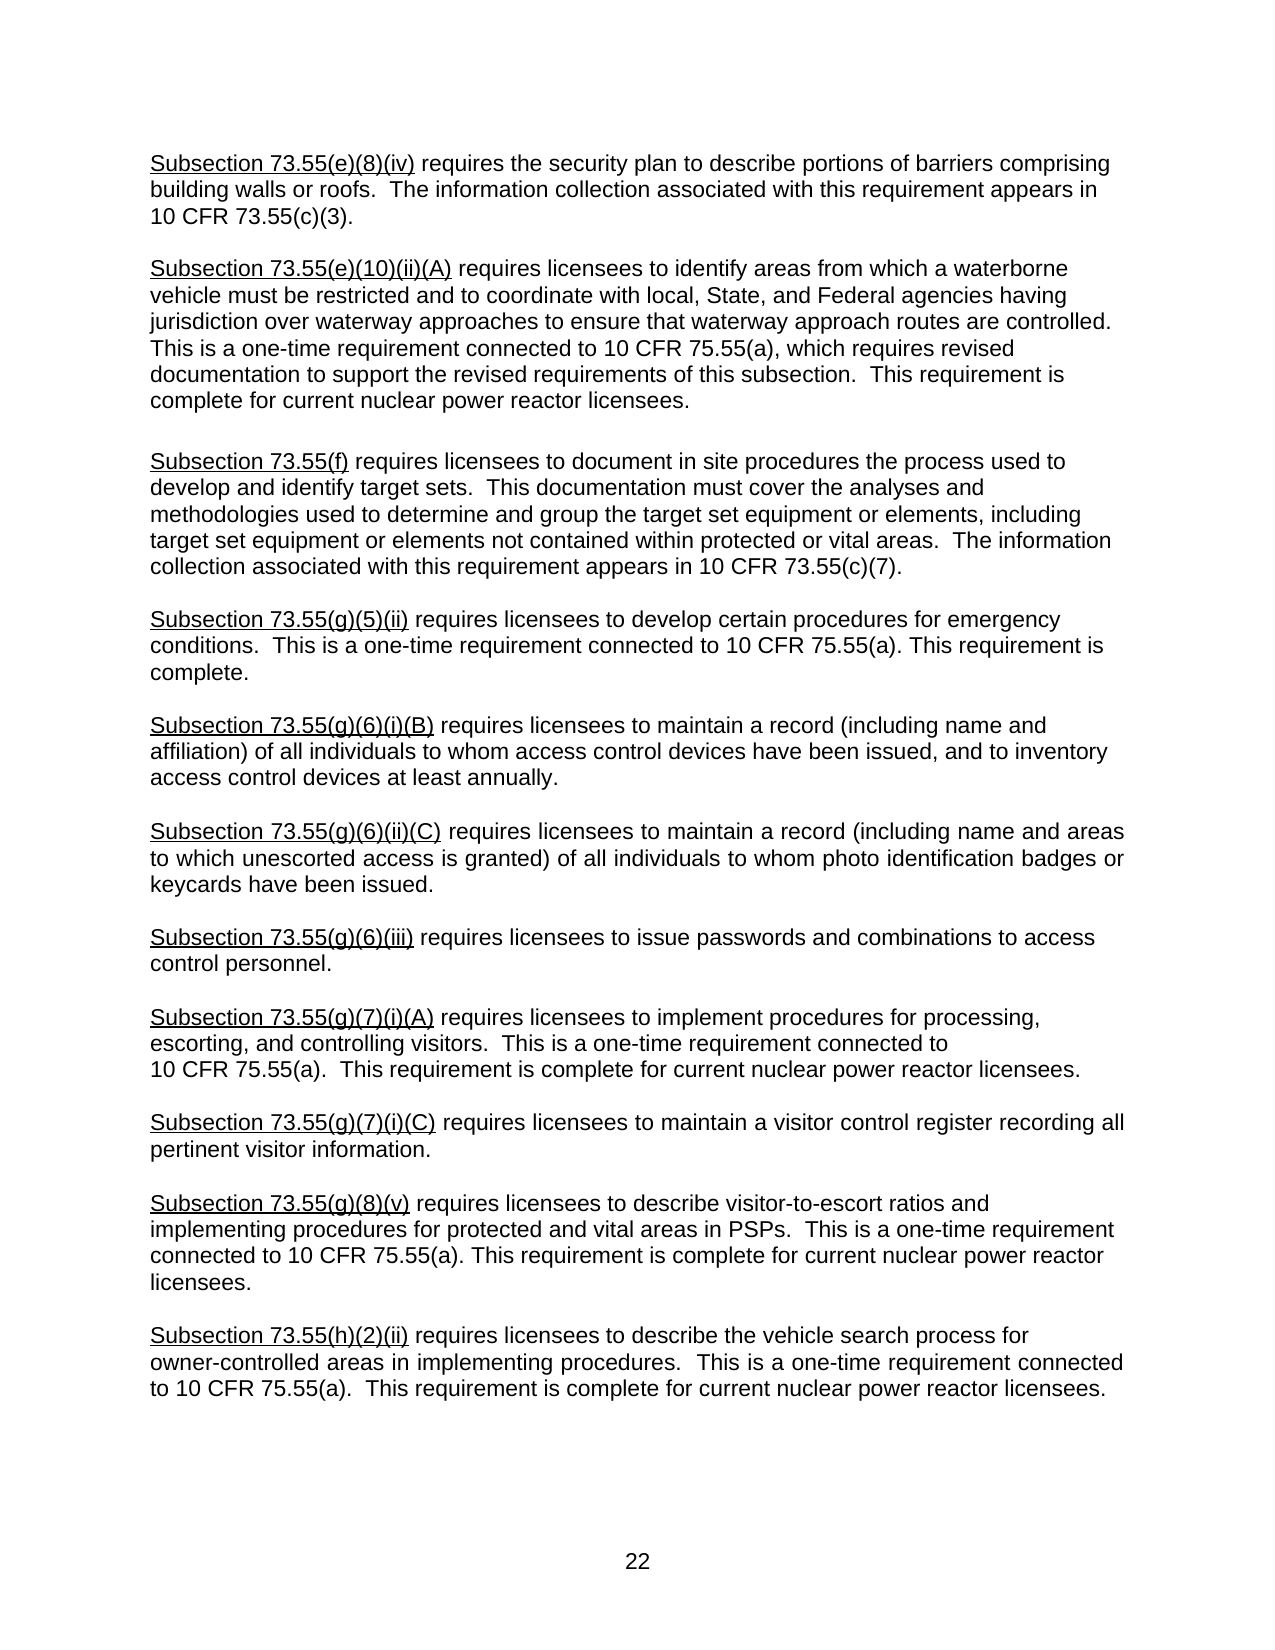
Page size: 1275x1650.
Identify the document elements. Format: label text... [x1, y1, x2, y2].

text Subsection 73.55(e)(10)(ii)(A) requires licensees to identify areas from which a waterborne vehicle must be restricted and to coordinate with local, State, and Federal agencies having jurisdiction over waterway approaches to ensure that waterway approach routes are controlled. This is a one-time requirement connected to 10 CFR 75.55(a), which requires revised documentation to support the revised requirements of this subsection. This requirement is complete for current nuclear power reactor licensees. [150, 255, 1125, 413]
text Subsection 73.55(g)(6)(ii)(C) requires licensees to maintain a record (including name and areas to which unescorted access is granted) of all individuals to whom photo identification badges or keycards have been issued. [150, 818, 1125, 897]
text owner-controlled areas in implementing procedures. This is a one-time requirement connected to 10 CFR 75.55(a). This requirement is complete for current nuclear power reactor licensees. [150, 1349, 1125, 1401]
text Subsection 73.55(g)(6)(iii) requires licensees to issue passwords and combinations to access control personnel. [150, 923, 1125, 976]
text Subsection 73.55(g)(8)(v) requires licensees to describe visitor-to-escort ratios and implementing procedures for protected and vital areas in PSPs. This is a one-time requirement connected to 10 CFR 75.55(a). This requirement is complete for current nuclear power reactor licensees. [150, 1189, 1125, 1295]
text Subsection 73.55(g)(5)(ii) requires licensees to develop certain procedures for emergency conditions. This is a one-time requirement connected to 10 CFR 75.55(a). This requirement is complete. [150, 606, 1125, 685]
text Subsection 73.55(g)(6)(i)(B) requires licensees to maintain a record (including name and affiliation) of all individuals to whom access control devices have been issued, and to inventory access control devices at least annually. [150, 712, 1125, 791]
text Subsection 73.55(h)(2)(ii) requires licensees to describe the vehicle search process for [150, 1322, 1125, 1349]
text Subsection 73.55(g)(7)(i)(C) requires licensees to maintain a visitor control register recording all pertinent visitor information. [150, 1109, 1125, 1162]
text Subsection 73.55(f) requires licensees to document in site procedures the process used to develop and identify target sets. This documentation must cover the analyses and methodologies used to determine and group the target set equipment or elements, including target set equipment or elements not contained within protected or vital areas. The information collection associated with this requirement appears in 10 CFR 73.55(c)(7). [150, 448, 1125, 580]
text Subsection 73.55(g)(7)(i)(A) requires licensees to implement procedures for processing, escorting, and controlling visitors. This is a one-time requirement connected to 10 CFR 75.55(a). This requirement is complete for current nuclear power reactor licensees. [150, 1004, 1125, 1083]
text Subsection 73.55(e)(8)(iv) requires the security plan to describe portions of barriers comprising building walls or roofs. The information collection associated with this requirement appears in 10 CFR 73.55(c)(3). [150, 150, 1125, 229]
